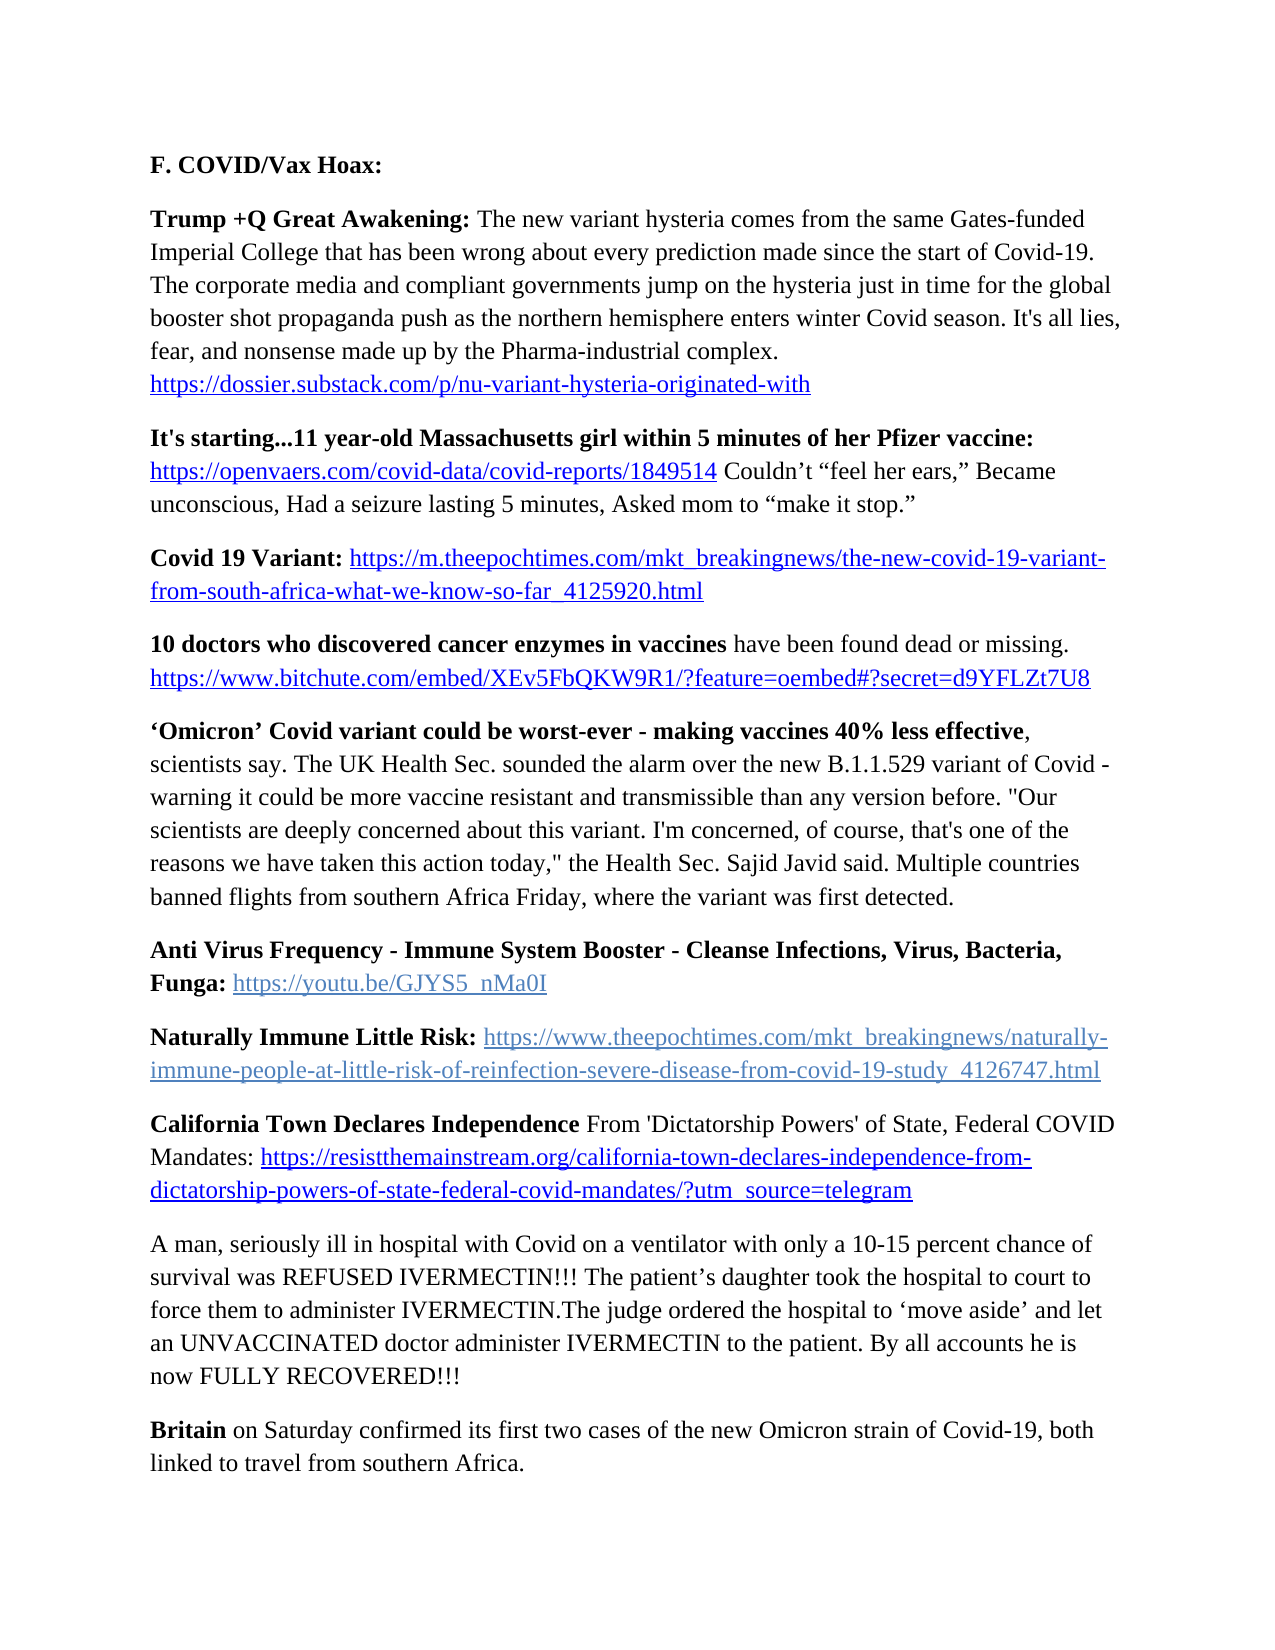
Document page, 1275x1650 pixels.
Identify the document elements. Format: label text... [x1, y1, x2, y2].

text F. COVID/Vax Hoax: [150, 150, 1125, 179]
text It's starting...11 year-old Massachusetts girl within 5 minutes of her Pfizer vaccine: https://openvaers.com/covid-data/covid-reports/1849514 Couldn’t “feel her ears,” Became unconscious, Had a seizure lasting 5 minutes, Asked mom to “make it stop.” [150, 423, 1125, 518]
text Naturally Immune Little Risk: https://www.theepochtimes.com/mkt_breakingnews/naturally-immune-people-at-little-risk-of-reinfection-severe-disease-from-covid-19-study_4126747.html [150, 1022, 1125, 1084]
text Britain on Saturday confirmed its first two cases of the new Omicron strain of Covid-19, both linked to travel from southern Africa. [150, 1415, 1125, 1477]
text California Town Declares Independence From 'Dictatorship Powers' of State, Federal COVID Mandates: https://resistthemainstream.org/california-town-declares-independence-from-dictatorship-powers-of-state-federal-covid-mandates/?utm_source=telegram [150, 1109, 1125, 1204]
text ‘Omicron’ Covid variant could be worst-ever - making vaccines 40% less effective, scientists say. The UK Health Sec. sounded the alarm over the new B.1.1.529 variant of Covid - warning it could be more vaccine resistant and transmissible than any version before. "Our scientists are deeply concerned about this variant. I'm concerned, of course, that's one of the reasons we have taken this action today," the Health Sec. Sajid Javid said. Multiple countries banned flights from southern Africa Friday, where the variant was first detected. [150, 716, 1125, 910]
text Trump +Q Great Awakening: The new variant hysteria comes from the same Gates-funded Imperial College that has been wrong about every prediction made since the start of Covid-19. The corporate media and compliant governments jump on the hysteria just in time for the global booster shot propaganda push as the northern hemisphere enters winter Covid season. It's all lies, fear, and nonsense made up by the Pharma-industrial complex. https://dossier.substack.com/p/nu-variant-hysteria-originated-with [150, 204, 1125, 398]
text Covid 19 Variant: https://m.theepochtimes.com/mkt_breakingnews/the-new-covid-19-variant-from-south-africa-what-we-know-so-far_4125920.html [150, 543, 1125, 604]
text Anti Virus Frequency - Immune System Booster - Cleanse Infections, Virus, Bacteria, Funga: https://youtu.be/GJYS5_nMa0I [150, 935, 1125, 997]
text 10 doctors who discovered cancer enzymes in vaccines have been found dead or missing. https://www.bitchute.com/embed/XEv5FbQKW9R1/?feature=oembed#?secret=d9YFLZt7U8 [150, 629, 1125, 691]
text A man, seriously ill in hospital with Covid on a ventilator with only a 10-15 percent chance of survival was REFUSED IVERMECTIN!!! The patient’s daughter took the hospital to court to force them to administer IVERMECTIN.The judge ordered the hospital to ‘move aside’ and let an UNVACCINATED doctor administer IVERMECTIN to the patient. By all accounts he is now FULLY RECOVERED!!! [150, 1229, 1125, 1390]
